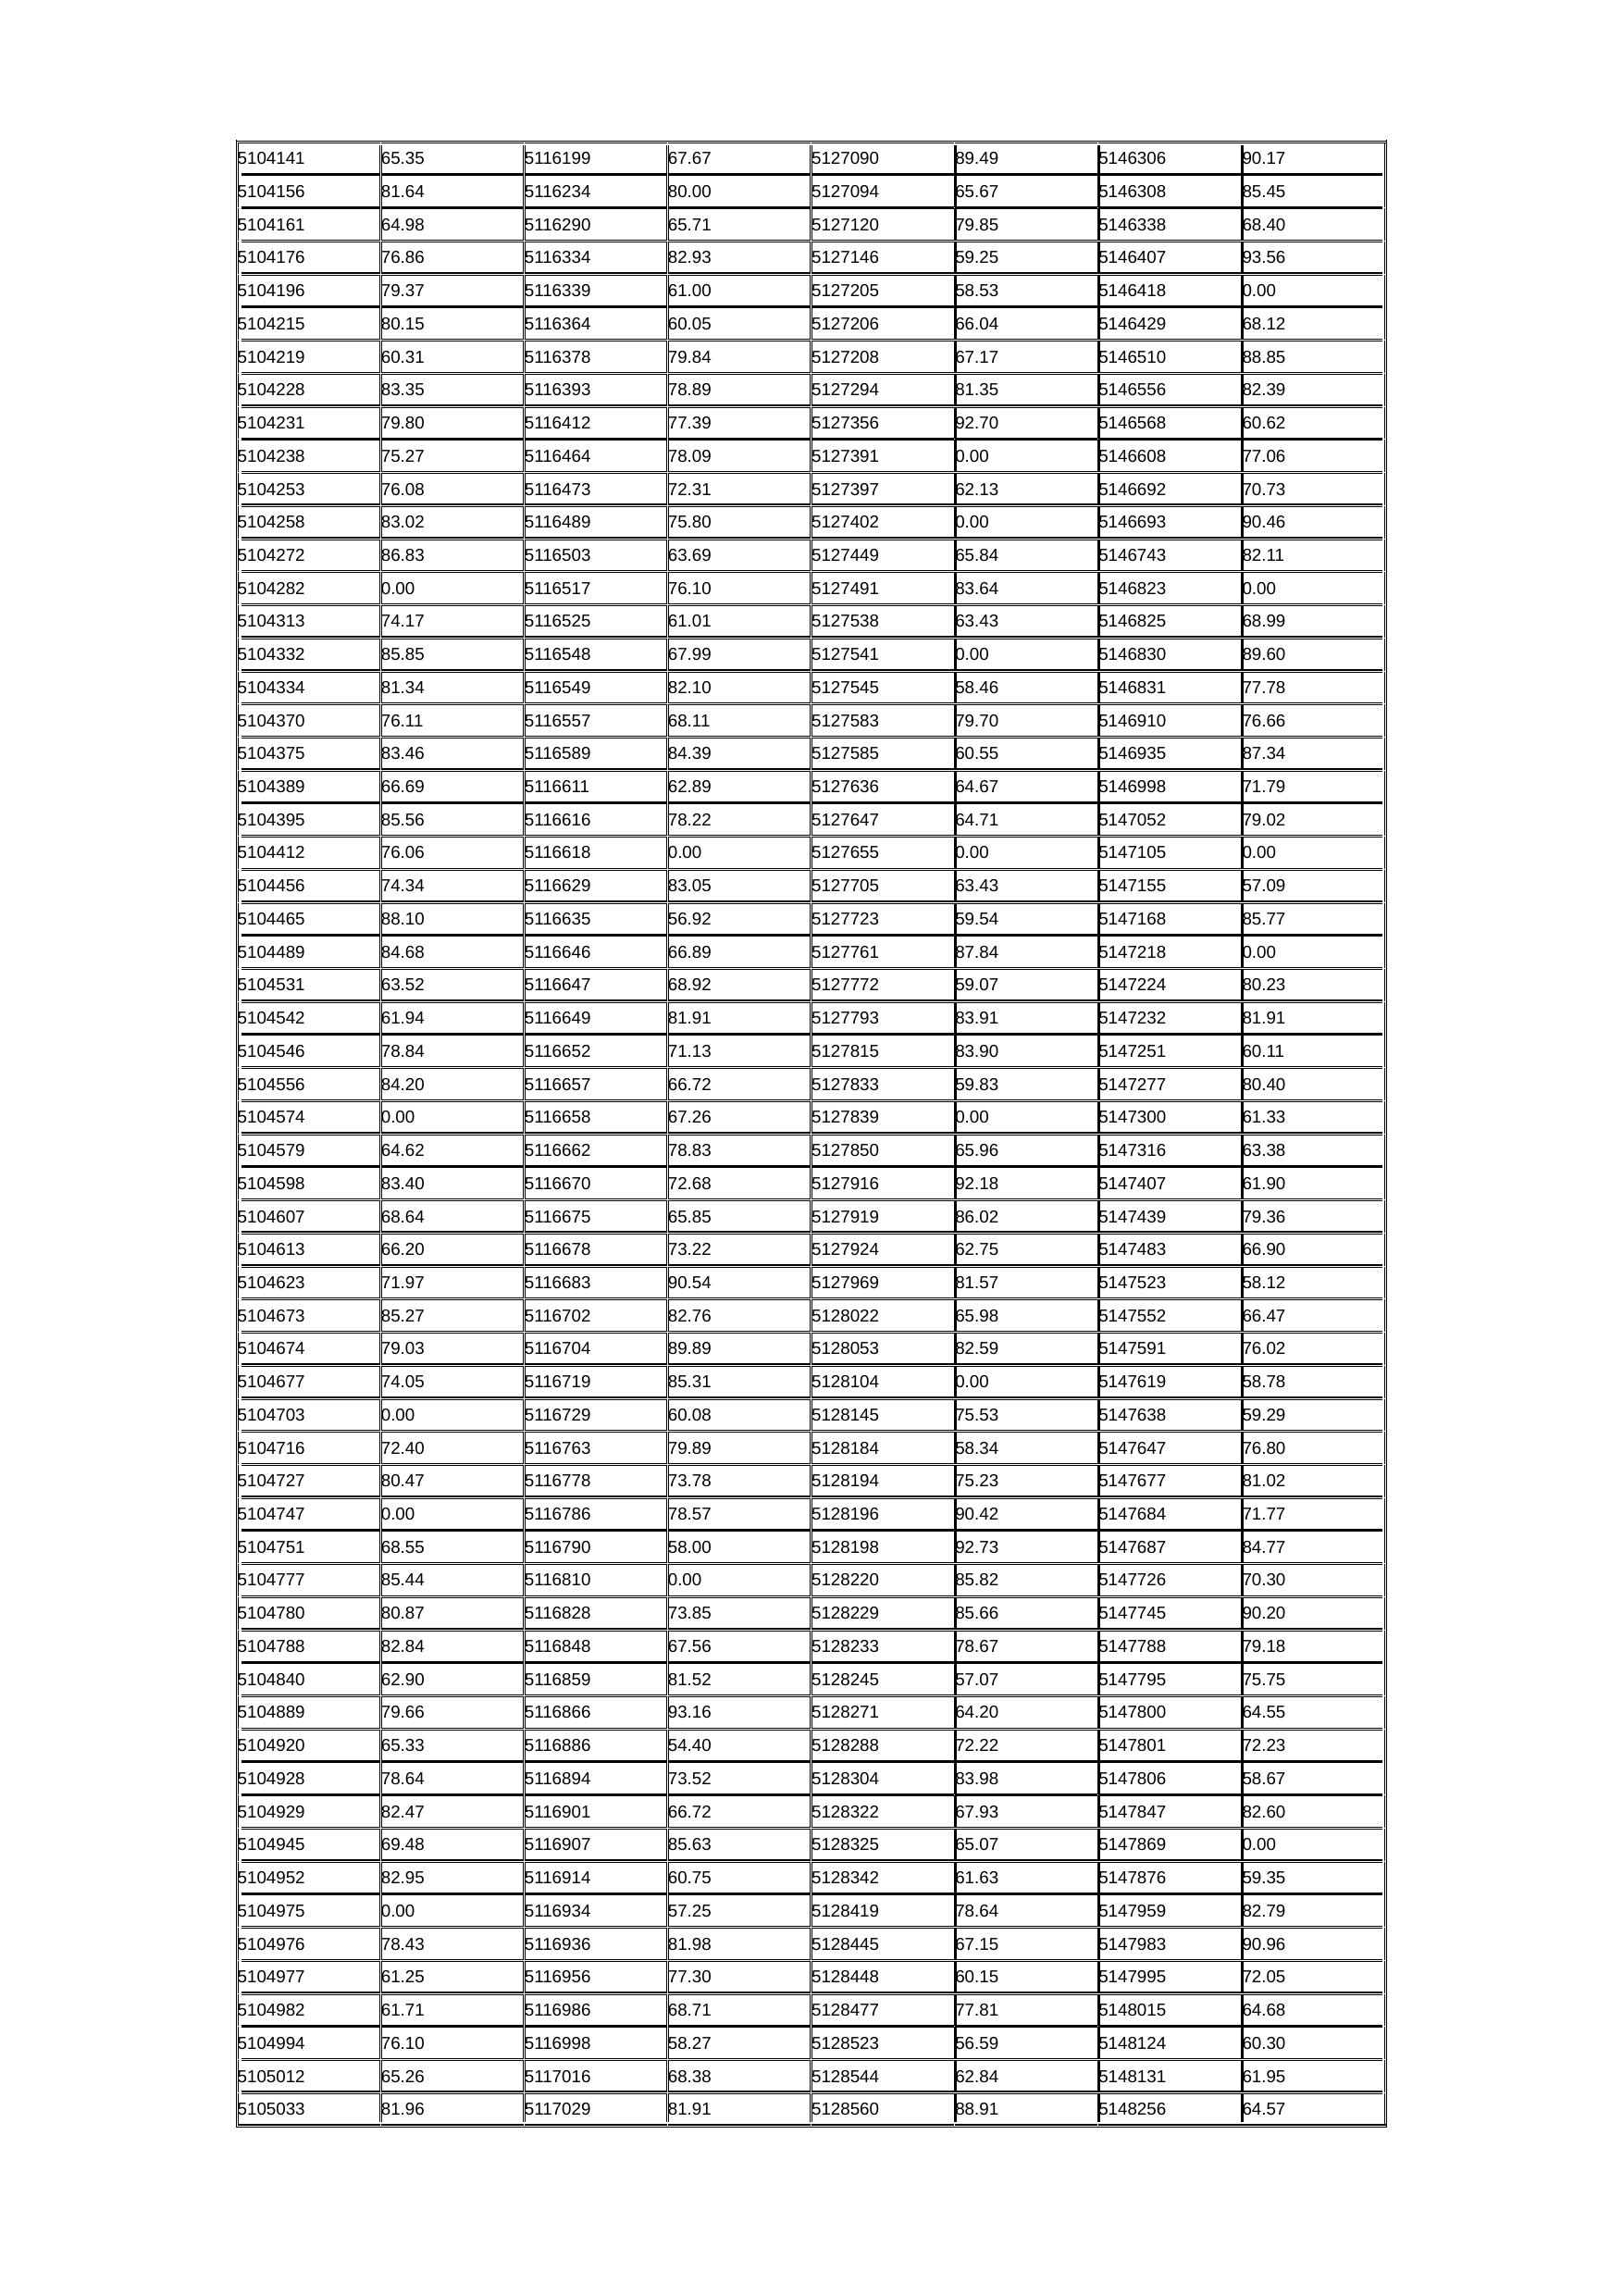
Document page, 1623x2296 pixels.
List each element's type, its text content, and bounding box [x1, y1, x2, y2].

table_cell 5146830 [1100, 639, 1241, 669]
table_cell 89.89 [669, 1334, 810, 1363]
table_cell 67.15 [957, 1929, 1097, 1958]
table_cell 60.62 [1244, 404, 1384, 438]
table_cell 5104412 [237, 835, 381, 867]
table_cell 0.00 [382, 1400, 523, 1430]
table_cell 5127636 [812, 772, 954, 801]
table_cell 78.67 [957, 1632, 1097, 1661]
table_cell 73.78 [669, 1466, 810, 1496]
table_cell 71.13 [669, 1036, 810, 1066]
table_cell 83.35 [382, 375, 523, 404]
table_cell 82.60 [1244, 1793, 1385, 1826]
table_cell 70.73 [1242, 471, 1385, 503]
table_cell 5104231 [239, 404, 379, 438]
table_cell 87.34 [1244, 736, 1384, 768]
table_cell 83.98 [957, 1763, 1097, 1793]
table_cell 5147869 [1100, 1830, 1241, 1859]
table_cell 90.54 [669, 1268, 810, 1297]
table_cell 5116473 [526, 474, 666, 503]
table_cell 5146308 [1100, 176, 1241, 206]
table_cell 75.75 [1244, 1661, 1384, 1694]
table_cell 5128104 [812, 1367, 954, 1396]
table_cell 5104751 [239, 1529, 379, 1562]
table_cell 78.64 [957, 1895, 1097, 1926]
table_cell 5116517 [526, 573, 666, 603]
table_cell 0.00 [1242, 570, 1385, 603]
table_cell 5104258 [239, 503, 379, 537]
table_cell 78.89 [669, 375, 810, 404]
table_cell 5147619 [1100, 1367, 1241, 1396]
table_cell 5104556 [237, 1066, 381, 1098]
table_cell 5127815 [812, 1036, 954, 1066]
table_cell 5128196 [812, 1499, 954, 1529]
table_cell 5104677 [239, 1363, 379, 1396]
table_cell 5128322 [812, 1796, 954, 1826]
table_cell 65.33 [382, 1731, 523, 1760]
table_cell 5104840 [239, 1661, 379, 1694]
table_cell 79.89 [669, 1433, 810, 1463]
table_cell 5104716 [237, 1430, 381, 1463]
table_cell 5116719 [526, 1367, 666, 1396]
table_cell 60.55 [957, 738, 1097, 768]
table_cell 76.10 [669, 573, 810, 603]
table_cell 92.70 [957, 408, 1097, 438]
table_cell 5127391 [812, 441, 954, 471]
table_cell 60.31 [382, 341, 523, 371]
table_cell 5104313 [237, 603, 381, 636]
table_cell 64.98 [382, 209, 523, 239]
table_cell 5116364 [526, 308, 666, 339]
table_cell 5127924 [812, 1235, 954, 1264]
table_cell 84.68 [382, 937, 523, 966]
table_cell 85.63 [669, 1830, 810, 1859]
table_cell 5104623 [239, 1264, 379, 1297]
table_cell 5116786 [526, 1499, 666, 1529]
table_cell 59.54 [957, 904, 1097, 934]
table_cell 5116859 [526, 1664, 666, 1694]
table_cell 5104489 [239, 934, 379, 966]
table_cell 5147959 [1100, 1895, 1241, 1926]
table_cell 61.00 [669, 276, 810, 305]
table_cell 5116763 [526, 1433, 666, 1463]
table_cell 5116646 [526, 937, 666, 966]
table_cell 80.00 [669, 176, 810, 206]
table_cell 66.72 [669, 1796, 810, 1826]
table_cell 5104929 [237, 1793, 379, 1826]
table_cell 78.09 [669, 441, 810, 471]
table_cell 5116557 [526, 705, 666, 735]
table_cell 5104215 [239, 305, 379, 339]
table_cell 67.93 [957, 1796, 1097, 1826]
table_cell 79.36 [1242, 1198, 1385, 1231]
table_cell 5116828 [526, 1598, 666, 1628]
table_cell 75.53 [957, 1400, 1097, 1430]
table_cell 78.84 [382, 1036, 523, 1066]
table_cell 67.99 [669, 639, 810, 669]
table_cell 61.25 [382, 1962, 523, 1992]
table_cell 5128448 [812, 1962, 954, 1992]
table_cell 81.35 [957, 375, 1097, 404]
table_cell 5128198 [812, 1532, 954, 1562]
table_cell 59.25 [957, 242, 1097, 272]
table_cell 81.64 [382, 176, 523, 206]
table_cell 5147876 [1100, 1863, 1241, 1893]
table_cell 5146823 [1100, 573, 1241, 603]
table_cell 5127205 [812, 276, 954, 305]
table_cell 0.00 [957, 838, 1097, 867]
table_cell 85.31 [669, 1367, 810, 1396]
table_cell 5128419 [812, 1895, 954, 1926]
table_cell 92.73 [957, 1532, 1097, 1562]
table_cell 5116549 [526, 673, 666, 702]
table_cell 5147591 [1100, 1334, 1241, 1363]
table_cell 80.47 [382, 1466, 523, 1496]
table_cell 0.00 [382, 1895, 523, 1926]
table_cell 78.57 [669, 1499, 810, 1529]
table_cell 5147677 [1100, 1466, 1241, 1496]
table_cell 5116489 [526, 507, 666, 537]
table_cell 5147407 [1100, 1168, 1241, 1198]
table_cell 5146556 [1100, 375, 1241, 404]
table_cell 5127585 [812, 738, 954, 768]
table_cell 0.00 [1244, 1827, 1384, 1859]
table_cell 83.64 [957, 573, 1097, 603]
table_cell 5128184 [812, 1433, 954, 1463]
table_cell 62.13 [957, 474, 1097, 503]
table_cell 68.40 [1244, 206, 1385, 239]
table_cell 58.46 [957, 673, 1097, 702]
table_cell 60.75 [669, 1863, 810, 1893]
table_cell 61.90 [1244, 1165, 1384, 1198]
table_cell 5104176 [239, 240, 379, 272]
table_cell 5147251 [1100, 1036, 1241, 1066]
table_cell 5104928 [239, 1760, 379, 1793]
table_cell 79.03 [382, 1334, 523, 1363]
table_cell 5146825 [1100, 606, 1241, 636]
table_cell 5104542 [239, 999, 379, 1033]
table_cell 58.53 [957, 276, 1097, 305]
table_cell 66.04 [957, 308, 1097, 339]
table_cell 76.80 [1242, 1430, 1385, 1463]
table_cell 5116907 [526, 1830, 666, 1859]
table_cell 73.85 [669, 1598, 810, 1628]
table_cell 5116629 [526, 871, 666, 900]
table_cell 5127206 [812, 308, 954, 339]
table_cell 5128245 [812, 1664, 954, 1694]
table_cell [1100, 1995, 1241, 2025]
table_cell 64.71 [957, 804, 1097, 835]
table_cell 5116548 [526, 639, 666, 669]
table_cell 5147224 [1100, 970, 1241, 999]
table_cell 5146568 [1100, 408, 1241, 438]
table_cell 5128145 [812, 1400, 954, 1430]
table_cell 65.71 [669, 209, 810, 239]
table_cell 82.93 [669, 242, 810, 272]
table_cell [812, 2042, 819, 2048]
table_cell 78.64 [382, 1763, 523, 1793]
table_cell 72.23 [1244, 1727, 1384, 1760]
table_cell 80.87 [382, 1598, 523, 1628]
table_cell 5116412 [526, 408, 666, 438]
table_cell 66.72 [669, 1069, 810, 1098]
table_cell 5116956 [526, 1962, 666, 1992]
table_cell 77.78 [1244, 669, 1384, 702]
table_cell 79.80 [382, 408, 523, 438]
table_cell 82.79 [1244, 1893, 1384, 1926]
table_cell 83.91 [957, 1003, 1097, 1033]
table_cell 72.31 [669, 474, 810, 503]
table_cell 81.91 [669, 1003, 810, 1033]
table_cell 85.82 [957, 1565, 1097, 1595]
table_cell 5128288 [812, 1731, 954, 1760]
table_cell 60.15 [957, 1962, 1097, 1992]
table_cell 62.89 [669, 772, 810, 801]
table_cell 66.90 [1244, 1231, 1384, 1264]
table_cell 5116934 [526, 1895, 666, 1926]
table_cell 85.44 [382, 1565, 523, 1595]
table_cell 85.66 [957, 1598, 1097, 1628]
table_cell 5147218 [1100, 937, 1241, 966]
table_cell 5104332 [239, 636, 379, 669]
table_cell 5127916 [812, 1168, 954, 1198]
table_cell 84.77 [1244, 1529, 1384, 1562]
table_cell 5128229 [812, 1598, 954, 1628]
table_cell 68.12 [1244, 305, 1384, 339]
table_cell 5128022 [812, 1300, 954, 1331]
table_cell 5104889 [237, 1694, 381, 1727]
table_cell 68.11 [669, 705, 810, 735]
table_cell 5127538 [812, 606, 954, 636]
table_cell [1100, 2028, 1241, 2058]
table_cell 5116503 [526, 540, 666, 570]
table_cell 0.00 [957, 1102, 1097, 1132]
table_cell 5128271 [812, 1697, 954, 1727]
table_cell 63.69 [669, 540, 810, 570]
table_cell 79.66 [382, 1697, 523, 1727]
table_cell 5104920 [239, 1727, 379, 1760]
table_cell 5116647 [526, 970, 666, 999]
table_cell 74.05 [382, 1367, 523, 1396]
table_cell 5104780 [239, 1595, 379, 1628]
table_cell 5127402 [812, 507, 954, 537]
table_cell 5104546 [239, 1033, 379, 1066]
table_cell 76.06 [382, 838, 523, 867]
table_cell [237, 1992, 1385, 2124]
table_cell 5116334 [526, 242, 666, 272]
table_cell 5127655 [812, 838, 954, 867]
table_cell 62.90 [382, 1664, 523, 1694]
table_cell 5104788 [239, 1628, 379, 1661]
table_cell 5147847 [1100, 1796, 1241, 1826]
table_cell 5116464 [526, 441, 666, 471]
table_cell 0.00 [382, 1102, 523, 1132]
table_cell 5127772 [812, 970, 954, 999]
table_cell 83.46 [382, 738, 523, 768]
table_cell 62.75 [957, 1235, 1097, 1264]
table_cell 61.63 [957, 1863, 1097, 1893]
table_cell 5116378 [526, 341, 666, 371]
table_cell 5147052 [1100, 804, 1241, 835]
table_cell 5116199 [525, 143, 668, 173]
table_cell 5127705 [812, 871, 954, 900]
table_cell 5116914 [526, 1863, 666, 1893]
table_cell 85.77 [1244, 900, 1384, 934]
table_cell 77.81 [957, 1995, 1097, 2025]
table_cell 5147726 [1100, 1565, 1241, 1595]
table_cell 5116662 [526, 1136, 666, 1165]
table_cell 58.34 [957, 1433, 1097, 1463]
table_cell 0.00 [1244, 272, 1384, 305]
table_cell 58.12 [1244, 1264, 1384, 1297]
table_cell 5104976 [237, 1926, 381, 1958]
table_cell 5104777 [237, 1562, 381, 1595]
table_cell 5116810 [526, 1565, 666, 1595]
table_cell 5146510 [1100, 341, 1241, 371]
table_cell 5128342 [812, 1863, 954, 1893]
table_cell 5147806 [1100, 1763, 1241, 1793]
table_cell 5116936 [526, 1929, 666, 1958]
table_cell 79.37 [382, 276, 523, 305]
table_cell 76.08 [382, 474, 523, 503]
table_cell 59.35 [1244, 1859, 1384, 1893]
table_cell 67.56 [669, 1632, 810, 1661]
table_cell 5116658 [526, 1102, 666, 1132]
table_cell 72.05 [1244, 1958, 1384, 1992]
table_cell 59.29 [1244, 1396, 1384, 1430]
table_cell 75.23 [957, 1466, 1097, 1496]
table_cell 71.79 [1244, 768, 1384, 801]
table_cell 83.90 [957, 1036, 1097, 1066]
table_cell 5104607 [237, 1198, 381, 1231]
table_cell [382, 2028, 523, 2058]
table_cell 75.80 [669, 507, 810, 537]
table_cell 5104156 [239, 173, 379, 206]
table_cell 5127793 [812, 1003, 954, 1033]
table_cell 5147316 [1100, 1136, 1241, 1165]
table_cell 5104531 [239, 967, 379, 999]
table_cell 77.30 [669, 1962, 810, 1992]
table_cell 5104703 [239, 1396, 379, 1430]
table_cell 80.40 [1242, 1066, 1385, 1098]
table_cell 5116670 [526, 1168, 666, 1198]
table_cell 64.20 [957, 1697, 1097, 1727]
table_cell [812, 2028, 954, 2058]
table_cell 5127647 [812, 804, 954, 835]
table_cell 5127090 [812, 142, 955, 173]
table_cell 5128304 [812, 1763, 954, 1793]
table_cell 5147795 [1100, 1664, 1241, 1694]
table_cell 5147552 [1100, 1300, 1241, 1331]
table_cell 63.38 [1244, 1132, 1384, 1165]
table_cell 5116589 [526, 738, 666, 768]
table_cell 65.98 [957, 1300, 1097, 1331]
table_cell 5116611 [526, 772, 666, 801]
table_cell 90.96 [1242, 1926, 1385, 1958]
table_cell 81.57 [957, 1268, 1097, 1297]
table_cell 85.45 [1244, 173, 1384, 206]
table_cell 5116683 [526, 1268, 666, 1297]
table_cell 5116848 [526, 1632, 666, 1661]
table_cell 5127120 [812, 209, 954, 239]
table_cell 5128477 [812, 1995, 954, 2025]
table_cell 89.49 [955, 142, 1098, 173]
table_cell 5128233 [812, 1632, 954, 1661]
table_cell 81.02 [1242, 1463, 1385, 1496]
table_cell 5146935 [1100, 738, 1241, 768]
table_cell 5147300 [1100, 1102, 1241, 1132]
table_cell 88.85 [1242, 339, 1385, 371]
table_cell 65.84 [957, 540, 1097, 570]
table_cell 86.83 [382, 540, 523, 570]
table_cell 78.83 [669, 1136, 810, 1165]
table_cell 64.62 [382, 1136, 523, 1165]
table_cell 82.39 [1244, 371, 1384, 404]
table_cell 5104161 [237, 206, 379, 239]
table_cell 77.39 [669, 408, 810, 438]
table_cell 82.11 [1244, 537, 1384, 570]
table_cell 90.46 [1244, 503, 1384, 537]
table_cell 89.60 [1244, 636, 1384, 669]
table_cell 5116393 [526, 375, 666, 404]
table_cell 79.18 [1244, 1628, 1384, 1661]
table_cell 5104375 [239, 736, 379, 768]
table_cell 5127491 [812, 573, 954, 603]
table_cell 0.00 [957, 507, 1097, 537]
table_cell 5116616 [526, 804, 666, 835]
table_cell 68.55 [382, 1532, 523, 1562]
table_cell 79.02 [1244, 801, 1384, 835]
table_cell 92.18 [957, 1168, 1097, 1198]
table_cell 61.94 [382, 1003, 523, 1033]
table_cell 5146429 [1100, 308, 1241, 339]
table_cell 61.33 [1244, 1099, 1384, 1132]
table_cell 67.17 [957, 341, 1097, 371]
table_cell 0.00 [382, 573, 523, 603]
table_cell 5146338 [1100, 209, 1241, 239]
table_cell 65.67 [957, 176, 1097, 206]
table_cell 77.06 [1244, 438, 1385, 471]
table_cell 5127094 [812, 176, 954, 206]
table_cell 5116652 [526, 1036, 666, 1066]
table_cell 5116678 [526, 1235, 666, 1264]
table_cell 5104456 [239, 868, 379, 900]
table_cell 0.00 [1244, 934, 1384, 966]
table_cell 5146693 [1100, 507, 1241, 537]
table_cell 59.07 [957, 970, 1097, 999]
table_cell 85.56 [382, 804, 523, 835]
table_cell 5127294 [812, 375, 954, 404]
table_cell 5147801 [1100, 1731, 1241, 1760]
table_cell 78.22 [669, 804, 810, 835]
table_cell 5127850 [812, 1136, 954, 1165]
table_cell 5127356 [812, 408, 954, 438]
table_cell 5147638 [1100, 1400, 1241, 1430]
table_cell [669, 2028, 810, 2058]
table_cell 5128220 [812, 1565, 954, 1595]
table_cell 72.68 [669, 1168, 810, 1198]
table_cell 5104272 [239, 537, 379, 570]
table_cell 5128325 [812, 1830, 954, 1859]
table_cell 54.40 [669, 1731, 810, 1760]
table_cell 5147745 [1100, 1598, 1241, 1628]
table_cell 64.55 [1242, 1694, 1385, 1727]
table_cell 5116778 [526, 1466, 666, 1496]
table_cell 5116894 [526, 1763, 666, 1793]
table_cell 93.16 [669, 1697, 810, 1727]
table_cell 5147684 [1100, 1499, 1241, 1529]
table_cell 73.22 [669, 1235, 810, 1264]
table_cell 5146608 [1100, 441, 1241, 471]
table_cell 5104982 [239, 1992, 379, 2025]
table_cell 63.43 [957, 606, 1097, 636]
table_cell 5104945 [239, 1827, 379, 1859]
table_cell 0.00 [957, 639, 1097, 669]
table_cell 5104141 [239, 143, 381, 173]
table_cell 5147105 [1100, 838, 1241, 867]
table_cell 83.05 [669, 871, 810, 900]
table_cell 57.09 [1244, 868, 1384, 900]
table_cell 67.26 [669, 1102, 810, 1132]
table_cell 90.42 [957, 1499, 1097, 1529]
table_cell 5116986 [526, 1995, 666, 2025]
table_cell 64.67 [957, 772, 1097, 801]
table_cell 63.52 [382, 970, 523, 999]
table_cell 5104975 [239, 1893, 379, 1926]
table_cell 72.40 [382, 1433, 523, 1463]
table_cell 5147483 [1100, 1235, 1241, 1264]
table_cell 5116339 [526, 276, 666, 305]
table_cell 5116901 [526, 1796, 666, 1826]
table_cell 5104977 [239, 1958, 379, 1992]
table_cell 57.25 [669, 1895, 810, 1926]
table_cell 5127833 [812, 1069, 954, 1098]
table_cell 81.98 [669, 1929, 810, 1958]
table_cell 76.86 [382, 242, 523, 272]
table_cell 5127545 [812, 673, 954, 702]
table_cell 5104228 [239, 371, 379, 404]
table_cell 65.85 [669, 1201, 810, 1231]
table_cell 76.02 [1242, 1331, 1385, 1363]
table_cell 5128194 [812, 1466, 954, 1496]
table_cell 5127146 [812, 242, 954, 272]
table_cell 5116525 [526, 606, 666, 636]
table_cell 5116702 [526, 1300, 666, 1331]
table_cell 5116866 [526, 1697, 666, 1727]
table_cell 80.23 [1244, 967, 1384, 999]
table_cell 5116704 [526, 1334, 666, 1363]
table_cell 82.76 [669, 1300, 810, 1331]
table_cell 76.66 [1242, 702, 1385, 735]
table_cell 72.22 [957, 1731, 1097, 1760]
table_cell 59.83 [957, 1069, 1097, 1098]
table_cell 5127583 [812, 705, 954, 735]
table_cell 82.59 [957, 1334, 1097, 1363]
table_cell 82.47 [382, 1796, 523, 1826]
table_cell 5127449 [812, 540, 954, 570]
table_cell 66.20 [382, 1235, 523, 1264]
table_cell 5116790 [526, 1532, 666, 1562]
table_cell 83.02 [382, 507, 523, 537]
table_cell 5147983 [1100, 1929, 1241, 1958]
table_cell 73.52 [669, 1763, 810, 1793]
table_cell 5147155 [1100, 871, 1241, 900]
table_cell 5104579 [239, 1132, 379, 1165]
table_cell 5127208 [812, 341, 954, 371]
table_cell 0.00 [669, 1565, 810, 1595]
table_cell 5104674 [237, 1331, 381, 1363]
table_cell 5104598 [239, 1165, 379, 1198]
table_cell 5104574 [239, 1099, 379, 1132]
table_cell 65.96 [957, 1136, 1097, 1165]
table_cell 5147277 [1100, 1069, 1241, 1098]
table_cell 5127761 [812, 937, 954, 966]
table_cell 74.34 [382, 871, 523, 900]
table_cell 5116290 [526, 209, 666, 239]
table_cell 5104465 [239, 900, 379, 934]
table_cell 57.07 [957, 1664, 1097, 1694]
table_cell 93.56 [1244, 240, 1384, 272]
table_cell 5146306 [1098, 143, 1242, 173]
table_cell 5104952 [239, 1859, 379, 1893]
table_cell 75.27 [382, 441, 523, 471]
table_cell 5116649 [526, 1003, 666, 1033]
table_cell 80.15 [382, 308, 523, 339]
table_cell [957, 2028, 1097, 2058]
table_cell 5147687 [1100, 1532, 1241, 1562]
table_cell 58.00 [669, 1532, 810, 1562]
table_cell 67.67 [668, 143, 812, 173]
table_cell 71.97 [382, 1268, 523, 1297]
table_cell 61.01 [669, 606, 810, 636]
table_cell 5147800 [1100, 1697, 1241, 1727]
table_cell 5104196 [239, 272, 379, 305]
table_cell 5104282 [237, 570, 381, 603]
table_cell 5146831 [1100, 673, 1241, 702]
table_cell 70.30 [1242, 1562, 1385, 1595]
table_cell 79.84 [669, 341, 810, 371]
table_cell 5116234 [526, 176, 666, 206]
table_cell 0.00 [382, 1499, 523, 1529]
table_cell 5146407 [1100, 242, 1241, 272]
table_cell 90.17 [1242, 143, 1384, 173]
table_cell 0.00 [957, 441, 1097, 471]
table_cell 66.69 [382, 772, 523, 801]
table_cell 5147232 [1100, 1003, 1241, 1033]
table_cell 66.47 [1242, 1297, 1385, 1331]
table_cell 88.10 [382, 904, 523, 934]
table_cell 87.84 [957, 937, 1097, 966]
table_cell 82.95 [382, 1863, 523, 1893]
table_cell 85.27 [382, 1300, 523, 1331]
table_cell 5146998 [1100, 772, 1241, 801]
table_cell 5147523 [1100, 1268, 1241, 1297]
table_cell 5116729 [526, 1400, 666, 1430]
table_cell 5128445 [812, 1929, 954, 1958]
table_cell 5146418 [1100, 276, 1241, 305]
table_cell 61.71 [382, 1995, 523, 2025]
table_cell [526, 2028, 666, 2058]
table_cell 5116618 [526, 838, 666, 867]
table_cell 74.17 [382, 606, 523, 636]
table_cell 5116635 [526, 904, 666, 934]
table_cell 0.00 [1242, 835, 1385, 867]
table_cell 69.48 [382, 1830, 523, 1859]
table_cell 5116886 [526, 1731, 666, 1760]
table_cell 63.43 [957, 871, 1097, 900]
table_cell 58.78 [1244, 1363, 1384, 1396]
table_cell 68.64 [382, 1201, 523, 1231]
table_cell 5146692 [1100, 474, 1241, 503]
table_cell 5146910 [1100, 705, 1241, 735]
table_cell 5127919 [812, 1201, 954, 1231]
table_cell 86.02 [957, 1201, 1097, 1231]
table_cell 5147995 [1100, 1962, 1241, 1992]
table_cell 5116657 [526, 1069, 666, 1098]
table_cell 5127397 [812, 474, 954, 503]
table_cell 5147647 [1100, 1433, 1241, 1463]
table_cell 85.85 [382, 639, 523, 669]
table_cell 5146743 [1100, 540, 1241, 570]
table_cell 5104219 [237, 339, 381, 371]
table_cell 79.70 [957, 705, 1097, 735]
table_cell 5104334 [239, 669, 379, 702]
table_cell 66.89 [669, 937, 810, 966]
table_cell 82.84 [382, 1632, 523, 1661]
table_cell 65.07 [957, 1830, 1097, 1859]
table_cell 65.35 [381, 143, 525, 173]
table_cell 5127969 [812, 1268, 954, 1297]
table_cell 5104727 [237, 1463, 381, 1496]
table_cell 5147168 [1100, 904, 1241, 934]
table_cell 5104389 [239, 768, 379, 801]
table_cell 60.05 [669, 308, 810, 339]
table_cell 5147788 [1100, 1632, 1241, 1661]
table_cell 71.77 [1244, 1496, 1384, 1529]
table_cell 82.10 [669, 673, 810, 702]
table_cell 5104613 [239, 1231, 379, 1264]
table_cell 79.85 [957, 209, 1097, 239]
table_cell 76.11 [382, 705, 523, 735]
table_cell 84.39 [669, 738, 810, 768]
table_cell 5104238 [237, 438, 379, 471]
table_cell 81.34 [382, 673, 523, 702]
table_cell 5127839 [812, 1102, 954, 1132]
table_cell 5116675 [526, 1201, 666, 1231]
table_cell 81.52 [669, 1664, 810, 1694]
table_cell 5104747 [239, 1496, 379, 1529]
table_cell 5128053 [812, 1334, 954, 1363]
table_cell 5127541 [812, 639, 954, 669]
table_cell 0.00 [957, 1367, 1097, 1396]
table_cell 5104253 [237, 471, 381, 503]
table_cell 58.67 [1244, 1760, 1384, 1793]
table_cell 90.20 [1244, 1595, 1384, 1628]
table_cell 5104370 [237, 702, 381, 735]
table_cell 68.99 [1242, 603, 1385, 636]
table_cell 5104395 [239, 801, 379, 835]
table_cell 5147439 [1100, 1201, 1241, 1231]
table_cell 5127723 [812, 904, 954, 934]
table_cell 60.11 [1244, 1033, 1384, 1066]
table_cell 78.43 [382, 1929, 523, 1958]
table_cell 0.00 [669, 838, 810, 867]
table_cell 68.92 [669, 970, 810, 999]
table_cell 56.92 [669, 904, 810, 934]
table_cell 81.91 [1244, 999, 1384, 1033]
table_cell 5104673 [237, 1297, 381, 1331]
table_cell 83.40 [382, 1168, 523, 1198]
table_cell 84.20 [382, 1069, 523, 1098]
table_cell 68.71 [669, 1995, 810, 2025]
table_cell 60.08 [669, 1400, 810, 1430]
